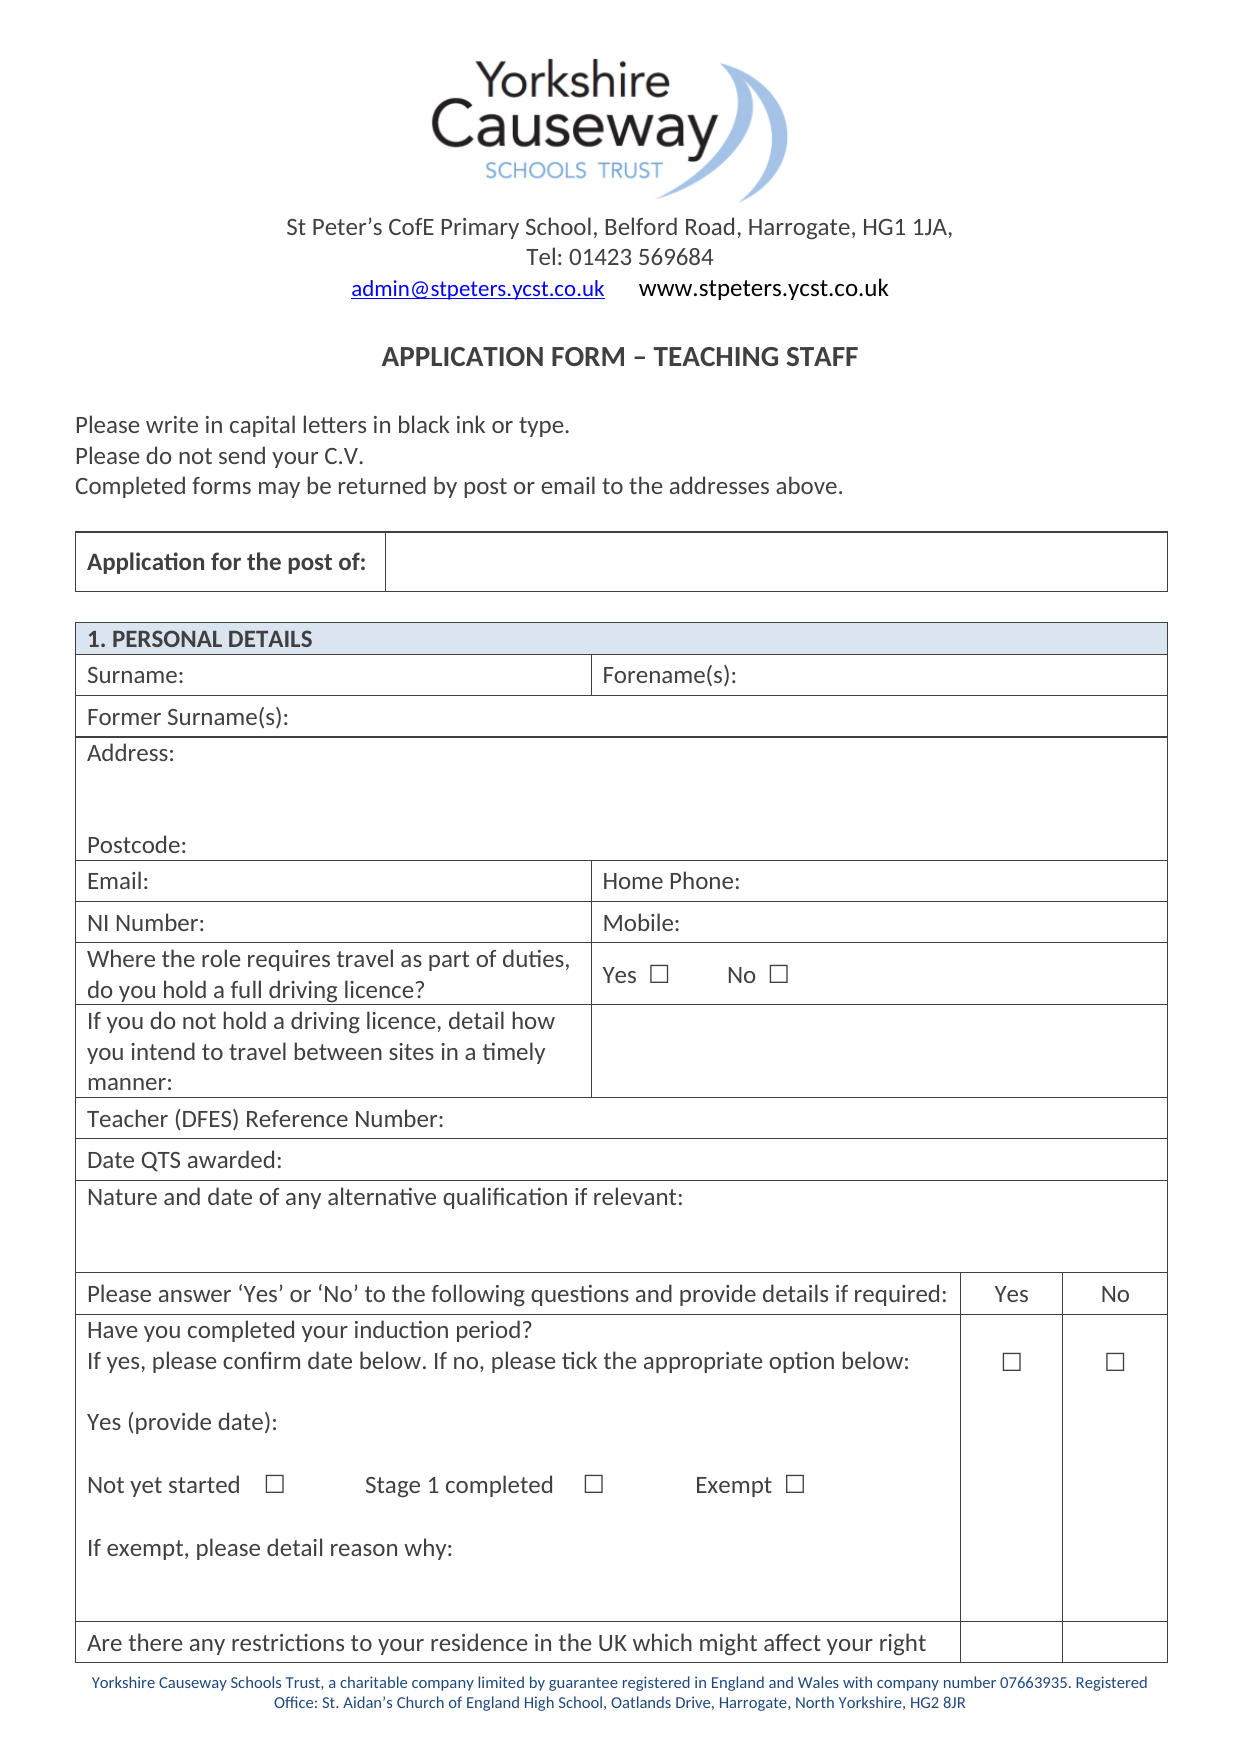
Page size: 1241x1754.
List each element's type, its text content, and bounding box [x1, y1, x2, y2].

table_cell [1063, 1622, 1167, 1662]
table_cell [961, 1315, 1062, 1621]
table_cell Nature and date of any alternative qualification if relevant: [76, 1181, 1167, 1272]
table_cell Have you completed your induction period? If yes, please confirm date below. If no, please tick the appropriate option below: Yes (provide date): Not yet started Stage 1 completed Exempt If exempt, please detail reason why: [76, 1315, 960, 1621]
table_cell Forename(s): [592, 655, 1167, 695]
table_cell Home Phone: [592, 861, 1167, 901]
table_cell Please answer ‘Yes’ or ‘No’ to the following questions and provide details if required: [76, 1273, 960, 1313]
text APPLICATION FORM – TEACHING STAFF [75, 338, 1165, 374]
table_cell No [1063, 1273, 1167, 1313]
table_header Application for the post of: [76, 533, 385, 591]
text Completed forms may be returned by post or email to the addresses above. [75, 470, 1165, 501]
text Please do not send your C.V. [75, 440, 1165, 470]
text admin@stpeters.ycst.co.uk www.stpeters.ycst.co.uk [75, 272, 1165, 302]
table_cell Yes [961, 1273, 1062, 1313]
table_cell [1063, 1315, 1167, 1621]
table_cell If you do not hold a driving licence, detail how you intend to travel between sites in a timely manner: [76, 1005, 591, 1097]
table_cell NI Number: [76, 902, 591, 942]
text St Peter’s CofE Primary School, Belford Road, Harrogate, HG1 1JA, [75, 211, 1165, 241]
table_cell Mobile: [592, 902, 1167, 942]
table_cell Date QTS awarded: [76, 1139, 1167, 1179]
table_cell Address: Postcode: [76, 738, 1167, 859]
text Tel: 01423 569684 [75, 241, 1165, 272]
table_header 1. PERSONAL DETAILS [76, 623, 1167, 654]
table_cell Yes No [592, 943, 1167, 1004]
table_cell Former Surname(s): [76, 696, 1167, 736]
picture [415, 53, 825, 211]
table_cell [592, 1005, 1167, 1097]
table_cell Where the role requires travel as part of duties, do you hold a full driving licence? [76, 943, 591, 1004]
table_cell Surname: [76, 655, 591, 695]
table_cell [76, 1622, 960, 1662]
table_cell [961, 1622, 1062, 1662]
text Please write in capital letters in black ink or type. [75, 409, 1165, 440]
table_header [386, 533, 1167, 591]
table_cell Teacher (DFES) Reference Number: [76, 1098, 1167, 1138]
table_cell Email: [76, 861, 591, 901]
